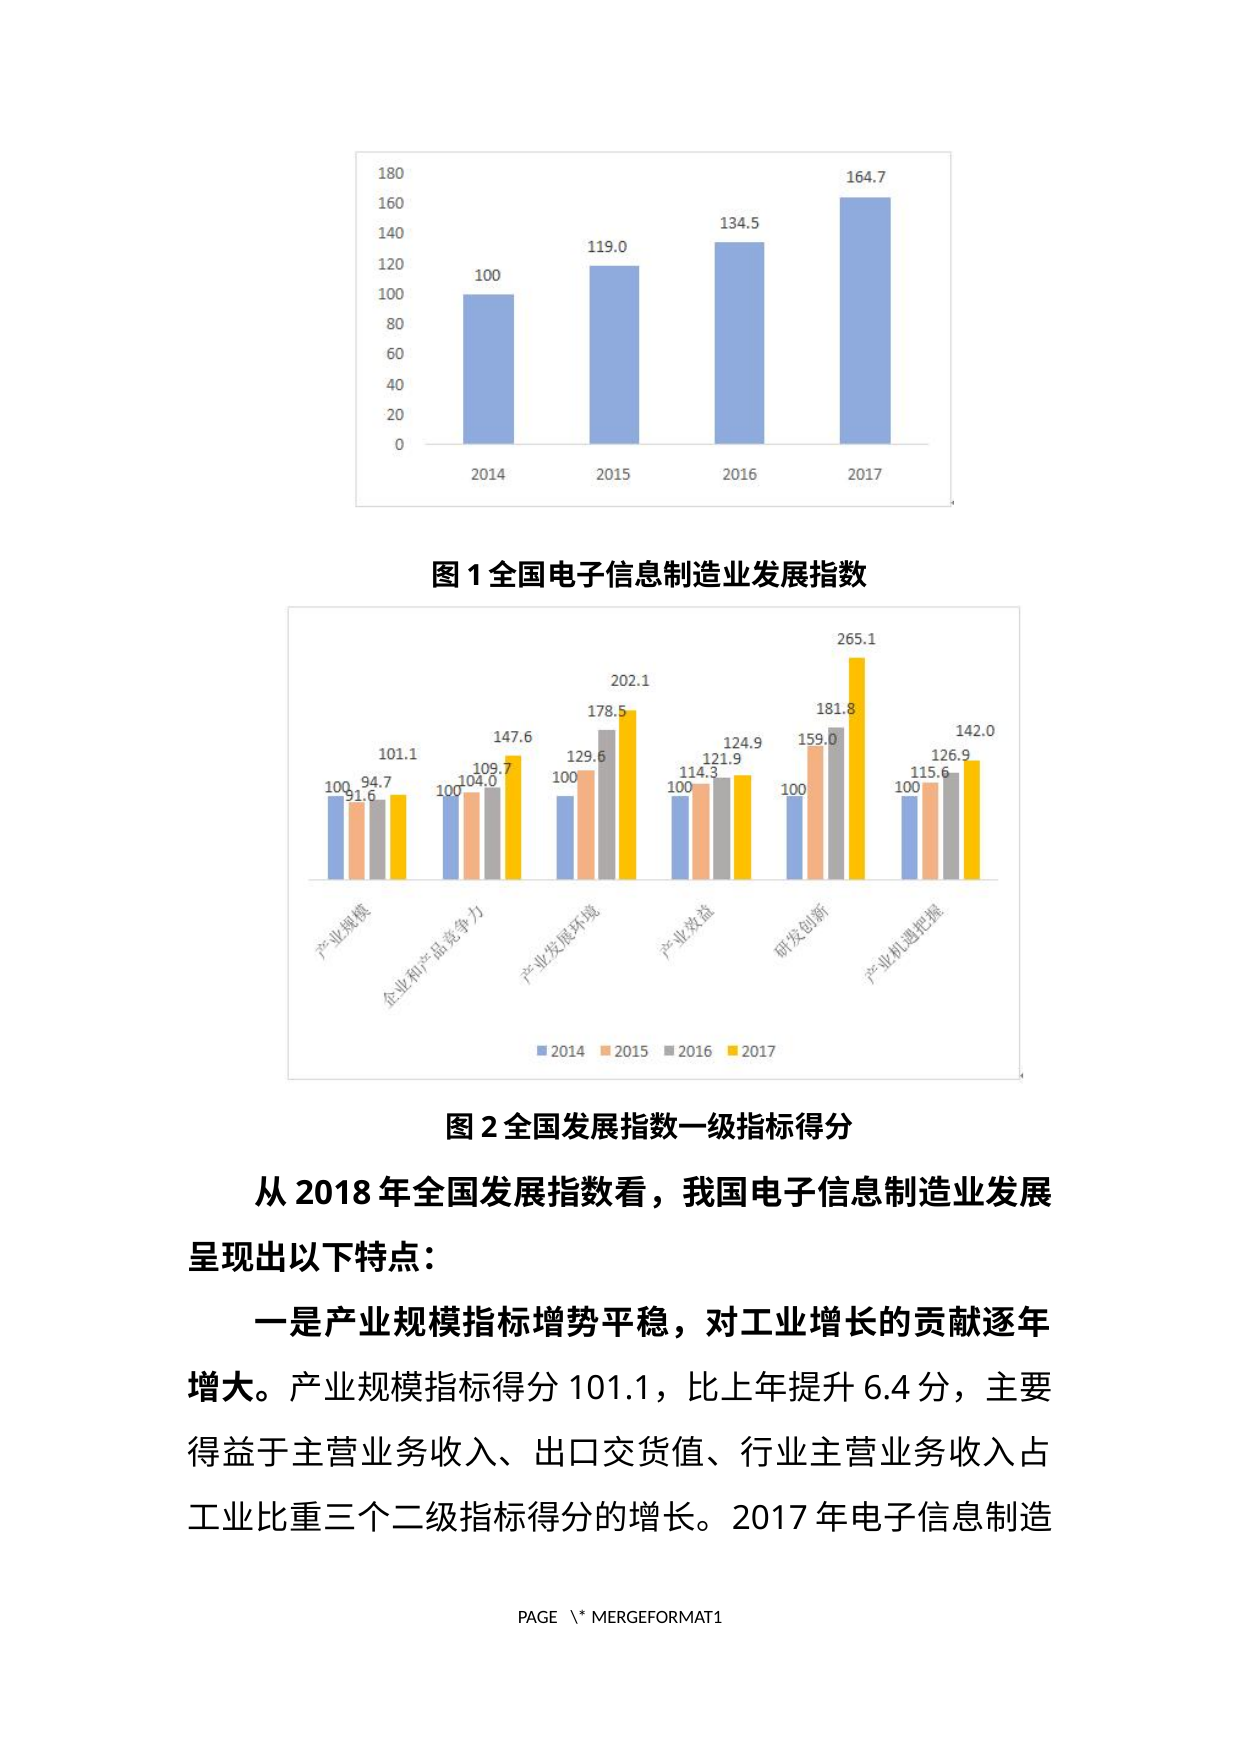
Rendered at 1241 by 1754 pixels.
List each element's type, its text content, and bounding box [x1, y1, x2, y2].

picture [353, 150, 954, 511]
text 从2018年全国发展指数看，我国电子信息制造业发展呈现出以下特点： [187, 1157, 1053, 1287]
text 图1全国电子信息制造业发展指数 [187, 540, 1053, 605]
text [187, 1287, 1053, 1547]
picture [284, 605, 1024, 1085]
text 图2全国发展指数一级指标得分 [187, 1092, 1053, 1157]
